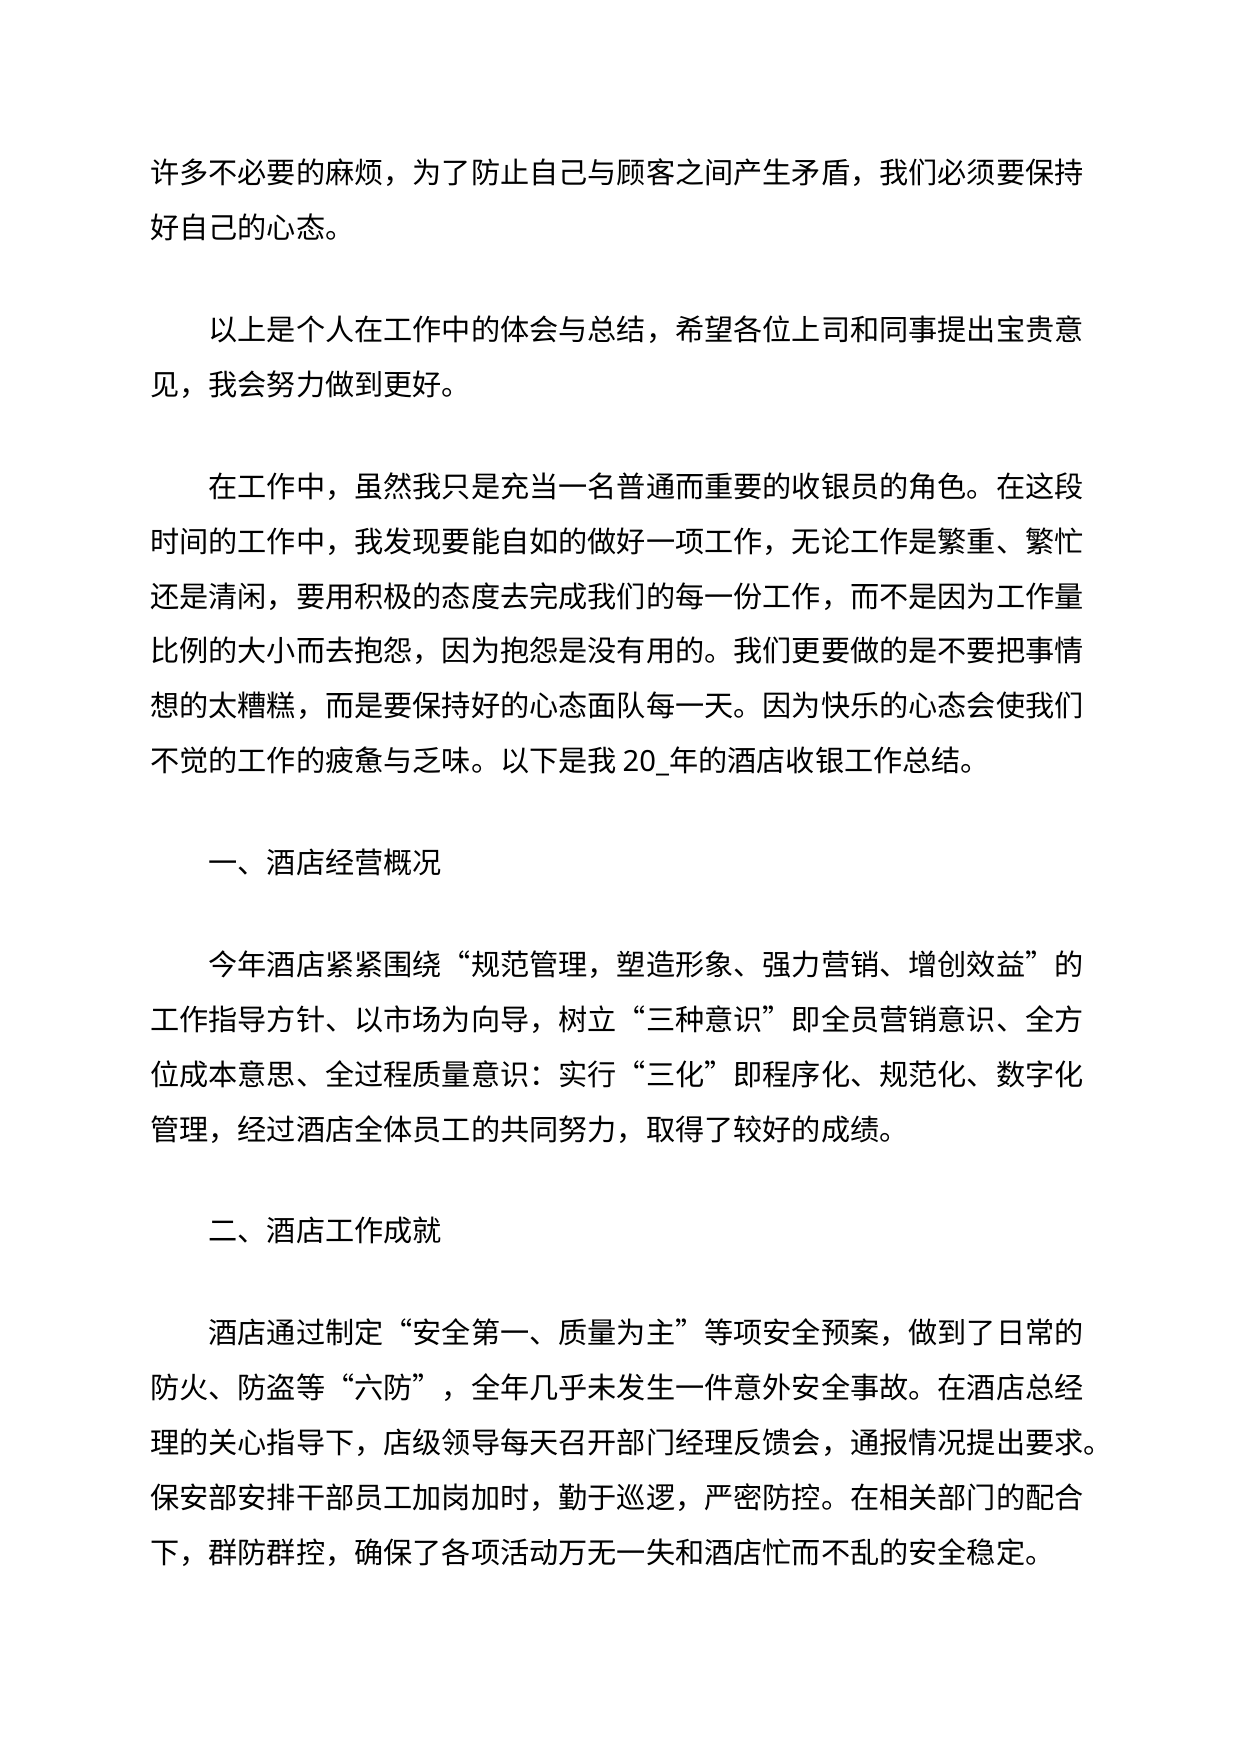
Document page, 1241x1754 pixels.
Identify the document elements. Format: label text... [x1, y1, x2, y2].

text 二、酒店工作成就 [150, 1208, 1090, 1250]
text 一、酒店经营概况 [150, 840, 1090, 882]
text 酒店通过制定“安全第一、质量为主”等项安全预案，做到了日常的防火、防盗等“六防”，全年几乎未发生一件意外安全事故。在酒店总经理的关心指导下，店级领导每天召开部门经理反馈会，通报情况提出要求。保安部安排干部员工加岗加时，勤于巡逻，严密防控。在相关部门的配合下，群防群控，确保了各项活动万无一失和酒店忙而不乱的安全稳定。 [150, 1310, 1090, 1572]
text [150, 150, 1090, 247]
text 在工作中，虽然我只是充当一名普通而重要的收银员的角色。在这段时间的工作中，我发现要能自如的做好一项工作，无论工作是繁重、繁忙还是清闲，要用积极的态度去完成我们的每一份工作，而不是因为工作量比例的大小而去抱怨，因为抱怨是没有用的。我们更要做的是不要把事情想的太糟糕，而是要保持好的心态面队每一天。因为快乐的心态会使我们不觉的工作的疲惫与乏味。以下是我20_年的酒店收银工作总结。 [150, 463, 1090, 780]
text 今年酒店紧紧围绕“规范管理，塑造形象、强力营销、增创效益”的工作指导方针、以市场为向导，树立“三种意识”即全员营销意识、全方位成本意思、全过程质量意识：实行“三化”即程序化、规范化、数字化管理，经过酒店全体员工的共同努力，取得了较好的成绩。 [150, 942, 1090, 1148]
text 以上是个人在工作中的体会与总结，希望各位上司和同事提出宝贵意见，我会努力做到更好。 [150, 307, 1090, 404]
